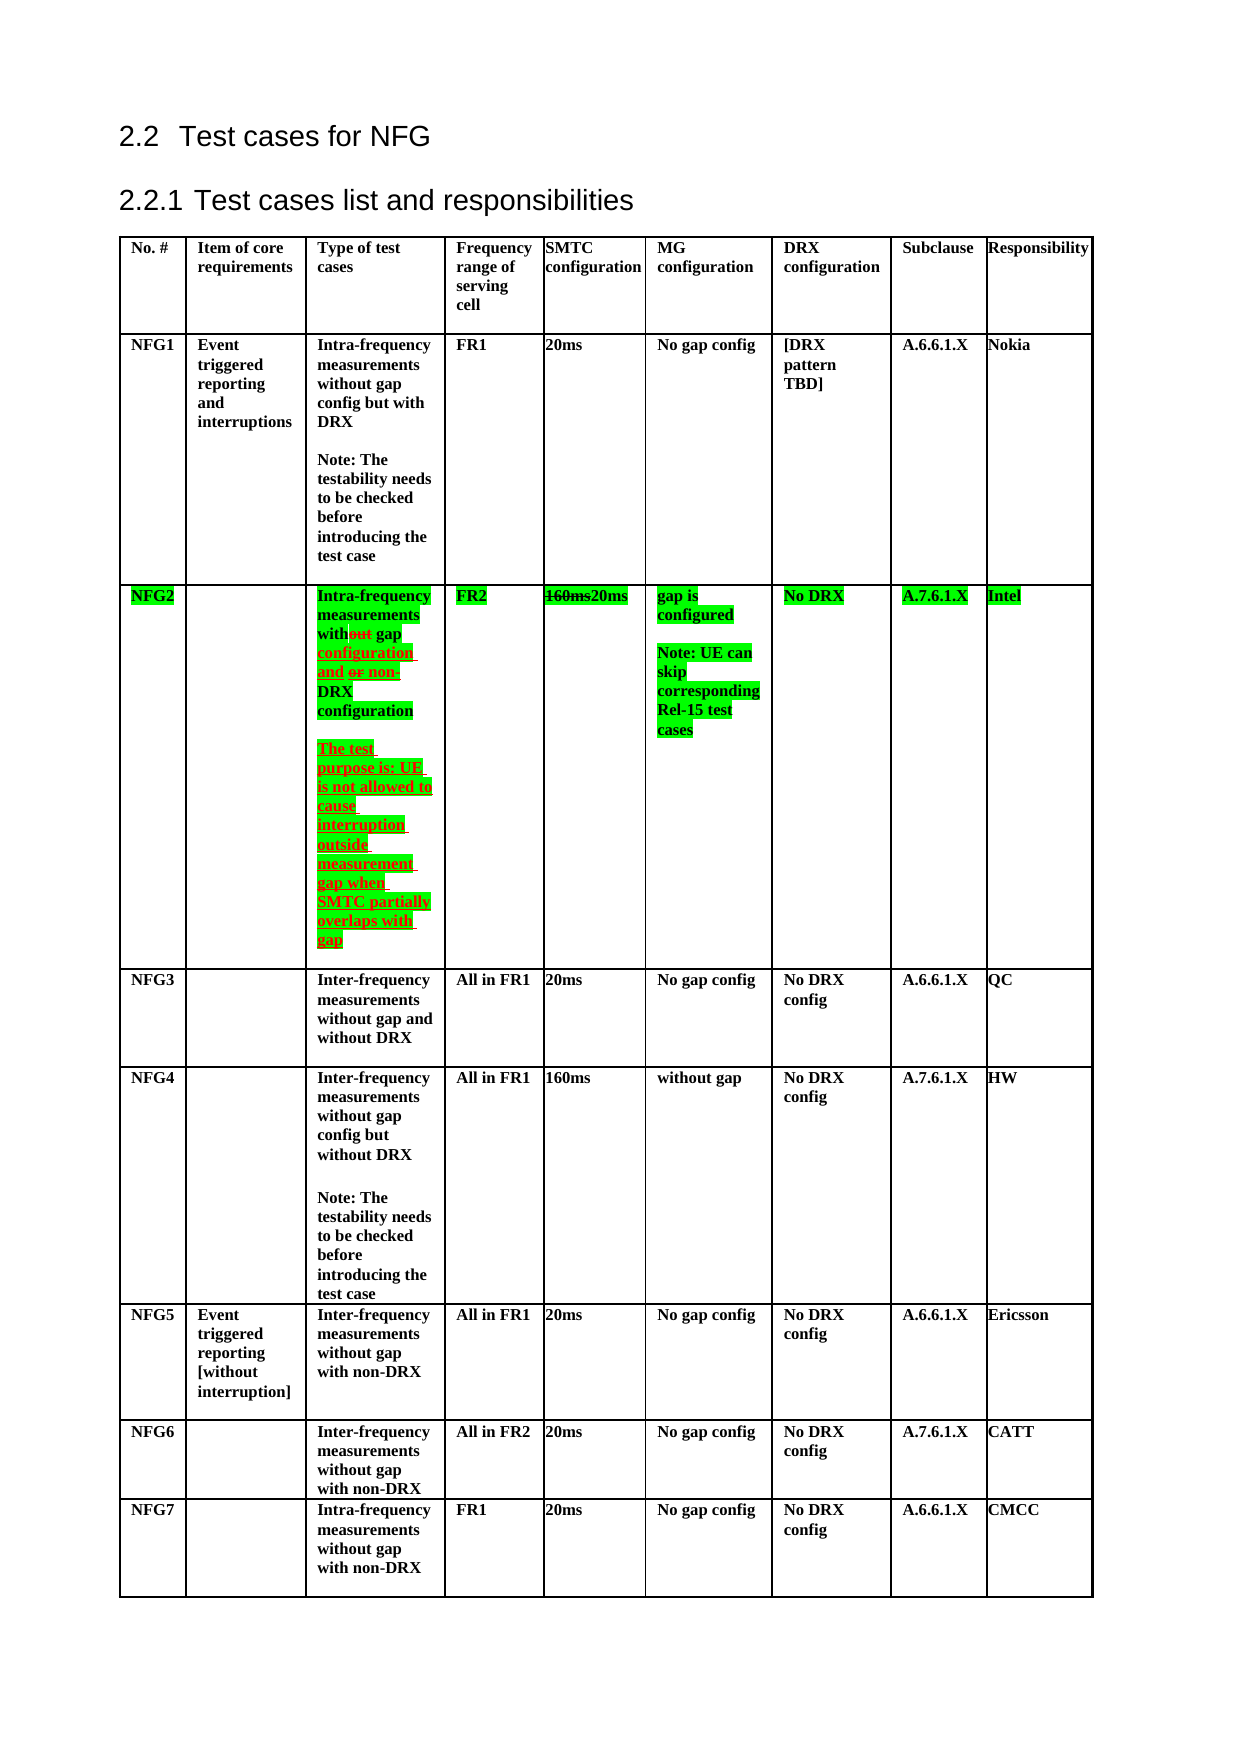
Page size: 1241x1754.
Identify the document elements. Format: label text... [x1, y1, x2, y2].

table_cell QC [988, 970, 1091, 1066]
table_cell [187, 586, 305, 968]
table_cell No DRX [773, 586, 890, 968]
table_cell Inter-frequency measurements without gap and without DRX [307, 970, 444, 1066]
table_cell Intra-frequency measurements without gap config but with DRX Note: The testability needs to be checked before introducing the test case [307, 335, 444, 583]
table_cell No DRX config [773, 970, 890, 1066]
table_cell No gap config [646, 970, 771, 1066]
table_header Subclause [892, 238, 986, 333]
subtitle Test cases for NFG [118, 118, 1122, 152]
table_cell A.7.6.1.X [892, 1421, 986, 1498]
table_cell Inter-frequency measurements without gap with non-DRX [307, 1421, 444, 1498]
table_header Item of core requirements [187, 238, 305, 333]
table_header MG configuration [646, 238, 771, 333]
table_header Type of test cases [307, 238, 444, 333]
table_cell A.6.6.1.X [892, 1500, 986, 1596]
table_cell No DRX config [773, 1421, 890, 1498]
table_cell FR1 [446, 1500, 543, 1596]
table_cell FR2 [446, 586, 543, 968]
table_cell [187, 1421, 305, 1498]
table_cell 20ms [545, 1500, 645, 1596]
table_cell [187, 970, 305, 1066]
table_cell Inter-frequency measurements without gap with non-DRX [307, 1305, 444, 1419]
table_cell NFG3 [121, 970, 185, 1066]
table_header Frequency range of serving cell [446, 238, 543, 333]
table_cell No gap config [646, 1421, 771, 1498]
table_cell CMCC [988, 1500, 1091, 1596]
table_cell All in FR1 [446, 970, 543, 1066]
table_cell [187, 1500, 305, 1596]
table_cell 160ms [545, 1068, 645, 1303]
table_cell HW [988, 1068, 1091, 1303]
table_cell No DRX config [773, 1500, 890, 1596]
table_cell No DRX config [773, 1068, 890, 1303]
table_cell All in FR1 [446, 1305, 543, 1419]
table_cell 20ms [545, 1421, 645, 1498]
table_cell NFG7 [121, 1500, 185, 1596]
table_cell All in FR1 [446, 1068, 543, 1303]
table_cell No gap config [646, 1500, 771, 1596]
table_cell NFG6 [121, 1421, 185, 1498]
table_cell [DRX pattern TBD] [773, 335, 890, 583]
table_header Responsibility [988, 238, 1091, 333]
table_cell A.7.6.1.X [892, 586, 986, 968]
table_cell CATT [988, 1421, 1091, 1498]
table_cell 160ms20ms [545, 586, 645, 968]
table_cell No gap config [646, 1305, 771, 1419]
table_header No. # [121, 238, 185, 333]
table_header SMTC configuration [545, 238, 645, 333]
table_cell NFG2 [121, 586, 185, 968]
table_cell A.7.6.1.X [892, 1068, 986, 1303]
table_cell Event triggered reporting [without interruption] [187, 1305, 305, 1419]
table_cell NFG5 [121, 1305, 185, 1419]
table_cell 20ms [545, 335, 645, 583]
table_header DRX configuration [773, 238, 890, 333]
table_cell Nokia [988, 335, 1091, 583]
table_cell without gap [646, 1068, 771, 1303]
table_cell NFG4 [121, 1068, 185, 1303]
table_cell A.6.6.1.X [892, 1305, 986, 1419]
table_cell No gap config [646, 335, 771, 583]
subtitle Test cases list and responsibilities [118, 183, 1122, 217]
table_cell 20ms [545, 970, 645, 1066]
table_cell Event triggered reporting and interruptions [187, 335, 305, 583]
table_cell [307, 1500, 444, 1596]
table_cell Inter-frequency measurements without gap config but without DRX Note: The testability needs to be checked before introducing the test case [307, 1068, 444, 1303]
table_cell NFG1 [121, 335, 185, 583]
table_cell gap is configured Note: UE can skip corresponding Rel-15 test cases [646, 586, 771, 968]
table_cell No DRX config [773, 1305, 890, 1419]
table_cell [187, 1068, 305, 1303]
table_cell Ericsson [988, 1305, 1091, 1419]
table_cell Intel [988, 586, 1091, 968]
table_cell 20ms [545, 1305, 645, 1419]
table_cell A.6.6.1.X [892, 335, 986, 583]
table_cell A.6.6.1.X [892, 970, 986, 1066]
table_cell All in FR2 [446, 1421, 543, 1498]
table_cell Intra-frequency measurements without gap configuration and or non-DRX configuration The test purpose is: UE is not allowed to cause interruption outside measurement gap when SMTC partially overlaps with gap [307, 586, 444, 968]
table_cell FR1 [446, 335, 543, 583]
